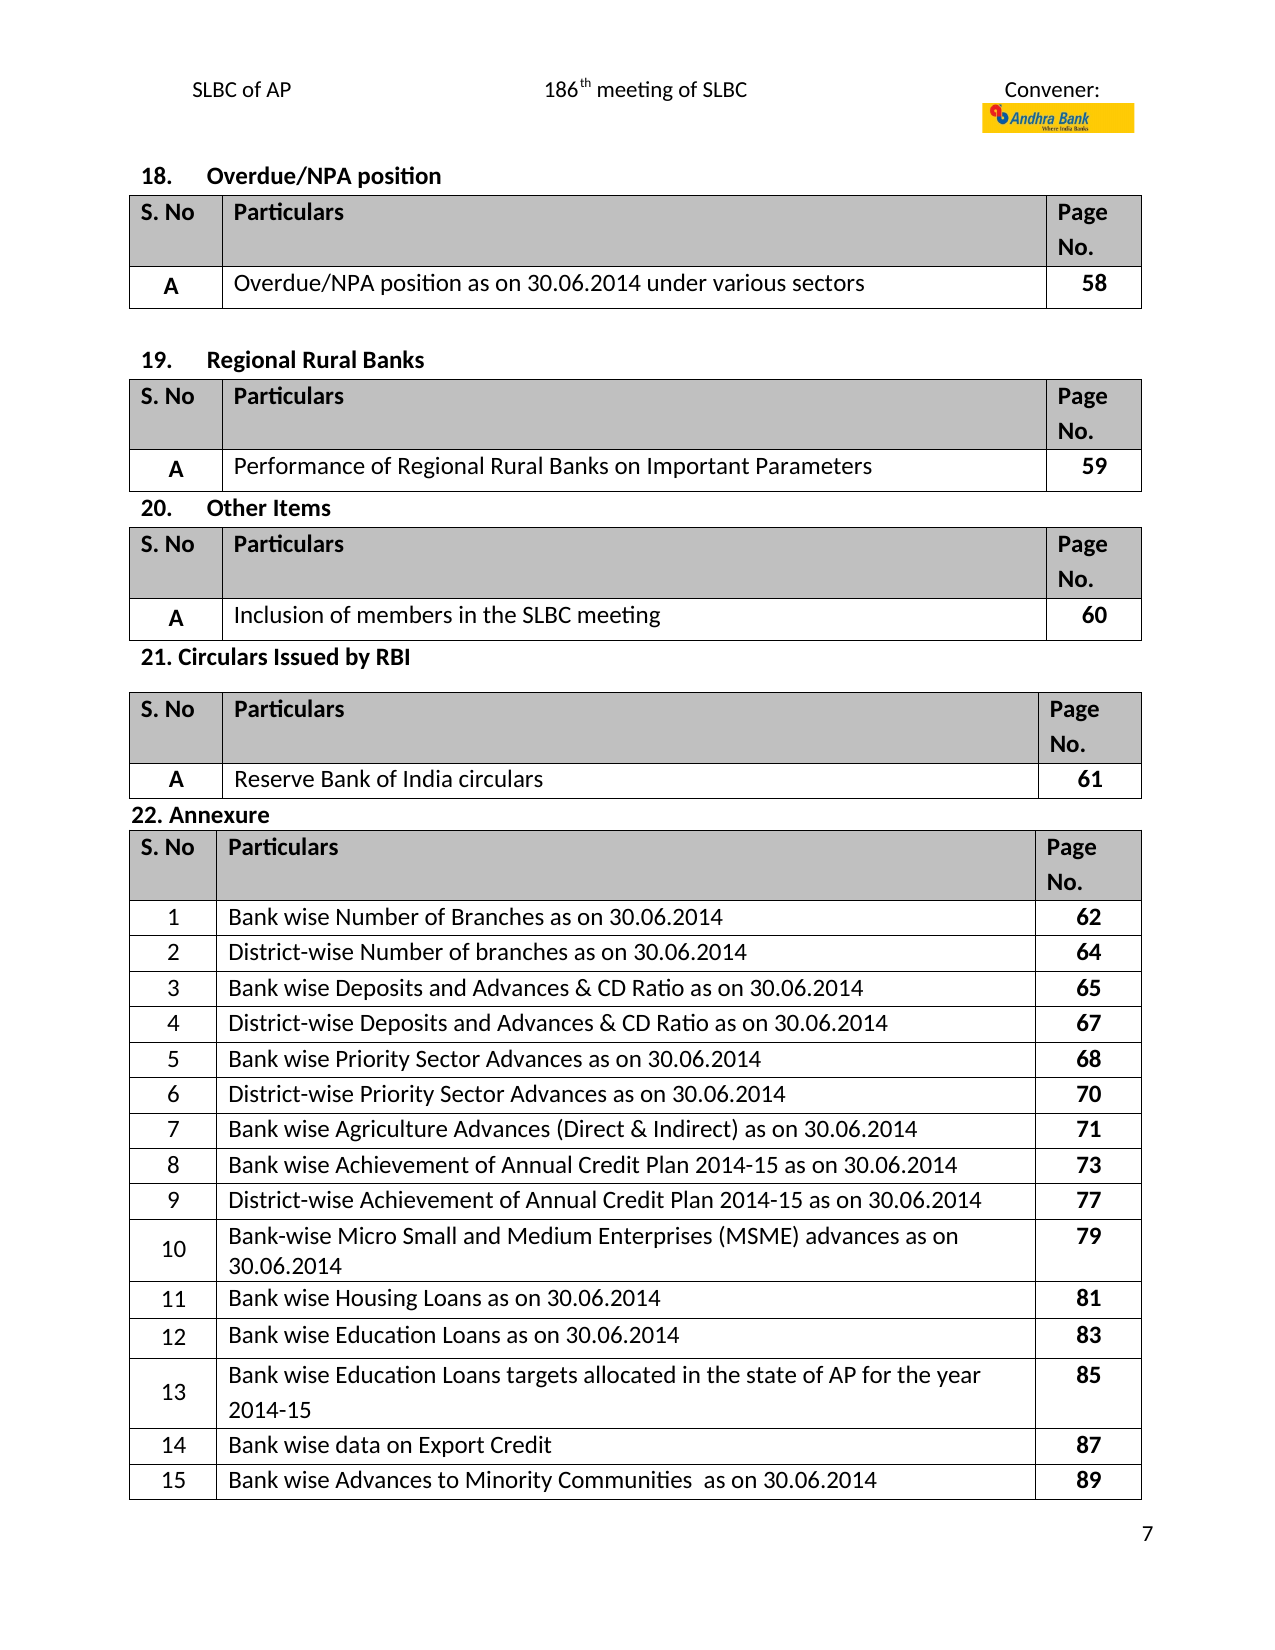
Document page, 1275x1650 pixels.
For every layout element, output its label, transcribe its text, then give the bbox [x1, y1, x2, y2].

table_cell 64 [1036, 936, 1141, 971]
table_header Particulars [223, 528, 1046, 598]
table_header Page No. [1047, 196, 1141, 266]
table_cell 9 [130, 1184, 216, 1219]
table_cell 15 [130, 1465, 216, 1499]
table_cell District-wise Number of branches as on 30.06.2014 [217, 936, 1035, 971]
table_cell 79 [1036, 1220, 1141, 1281]
table_cell 59 [1047, 450, 1141, 491]
table_header Page No. [1039, 693, 1141, 763]
table_cell Bank wise Agriculture Advances (Direct & Indirect) as on 30.06.2014 [217, 1114, 1035, 1148]
table_cell 71 [1036, 1114, 1141, 1148]
table_header Particulars [223, 196, 1046, 266]
table_cell 61 [1039, 764, 1141, 798]
table_cell 14 [130, 1429, 216, 1463]
text 20. Other Items [141, 492, 1153, 523]
table_cell Bank-wise Micro Small and Medium Enterprises (MSME) advances as on 30.06.2014 [217, 1220, 1035, 1281]
table_cell District-wise Achievement of Annual Credit Plan 2014-15 as on 30.06.2014 [217, 1184, 1035, 1219]
text 19. Regional Rural Banks [141, 344, 1153, 374]
table_header Particulars [217, 831, 1035, 900]
table_cell 4 [130, 1007, 216, 1042]
table_cell 10 [130, 1220, 216, 1281]
table_cell Overdue/NPA position as on 30.06.2014 under various sectors [223, 267, 1046, 308]
table_cell Bank wise Education Loans targets allocated in the state of AP for the year 2014-15 [217, 1359, 1035, 1428]
text 21. Circulars Issued by RBI [141, 641, 1153, 671]
table_header Particulars [223, 693, 1038, 763]
table_header S. No [130, 831, 216, 900]
picture [982, 103, 1135, 133]
table_cell A [130, 450, 222, 491]
table_cell 68 [1036, 1043, 1141, 1077]
table_cell Inclusion of members in the SLBC meeting [223, 599, 1046, 640]
table_cell 73 [1036, 1149, 1141, 1183]
table_cell 12 [130, 1319, 216, 1358]
table_cell Bank wise Priority Sector Advances as on 30.06.2014 [217, 1043, 1035, 1077]
table_cell 5 [130, 1043, 216, 1077]
table_cell District-wise Priority Sector Advances as on 30.06.2014 [217, 1078, 1035, 1112]
table_cell 60 [1047, 599, 1141, 640]
table_cell 87 [1036, 1429, 1141, 1463]
table_cell Bank wise Advances to Minority Communities as on 30.06.2014 [217, 1465, 1035, 1499]
table_cell 85 [1036, 1359, 1141, 1428]
table_cell Bank wise data on Export Credit [217, 1429, 1035, 1463]
table_cell 83 [1036, 1319, 1141, 1358]
table_cell A [130, 599, 222, 640]
table_cell 62 [1036, 901, 1141, 935]
text 22. Annexure [131, 799, 1153, 829]
table_cell A [130, 764, 222, 798]
table_cell 8 [130, 1149, 216, 1183]
table_header S. No [130, 196, 222, 266]
table_cell 58 [1047, 267, 1141, 308]
table_cell 1 [130, 901, 216, 935]
table_cell Bank wise Housing Loans as on 30.06.2014 [217, 1282, 1035, 1318]
table_cell 13 [130, 1359, 216, 1428]
table_header Page No. [1047, 380, 1141, 449]
table_cell 67 [1036, 1007, 1141, 1042]
table_cell 65 [1036, 972, 1141, 1006]
table_header S. No [130, 528, 222, 598]
table_cell 2 [130, 936, 216, 971]
table_header Page No. [1047, 528, 1141, 598]
table_cell 89 [1036, 1465, 1141, 1499]
table_cell 70 [1036, 1078, 1141, 1112]
table_cell A [130, 267, 222, 308]
table_cell 11 [130, 1282, 216, 1318]
table_cell District-wise Deposits and Advances & CD Ratio as on 30.06.2014 [217, 1007, 1035, 1042]
table_header S. No [130, 693, 222, 763]
table_cell Bank wise Deposits and Advances & CD Ratio as on 30.06.2014 [217, 972, 1035, 1006]
table_cell Performance of Regional Rural Banks on Important Parameters [223, 450, 1046, 491]
table_header Particulars [223, 380, 1046, 449]
table_cell 81 [1036, 1282, 1141, 1318]
table_cell Reserve Bank of India circulars [223, 764, 1038, 798]
table_cell 6 [130, 1078, 216, 1112]
table_cell 7 [130, 1114, 216, 1148]
table_cell Bank wise Education Loans as on 30.06.2014 [217, 1319, 1035, 1358]
text 18. Overdue/NPA position [141, 160, 1153, 191]
table_cell 77 [1036, 1184, 1141, 1219]
table_header S. No [130, 380, 222, 449]
table_cell 3 [130, 972, 216, 1006]
table_header Page No. [1036, 831, 1141, 900]
table_cell Bank wise Number of Branches as on 30.06.2014 [217, 901, 1035, 935]
table_cell Bank wise Achievement of Annual Credit Plan 2014-15 as on 30.06.2014 [217, 1149, 1035, 1183]
